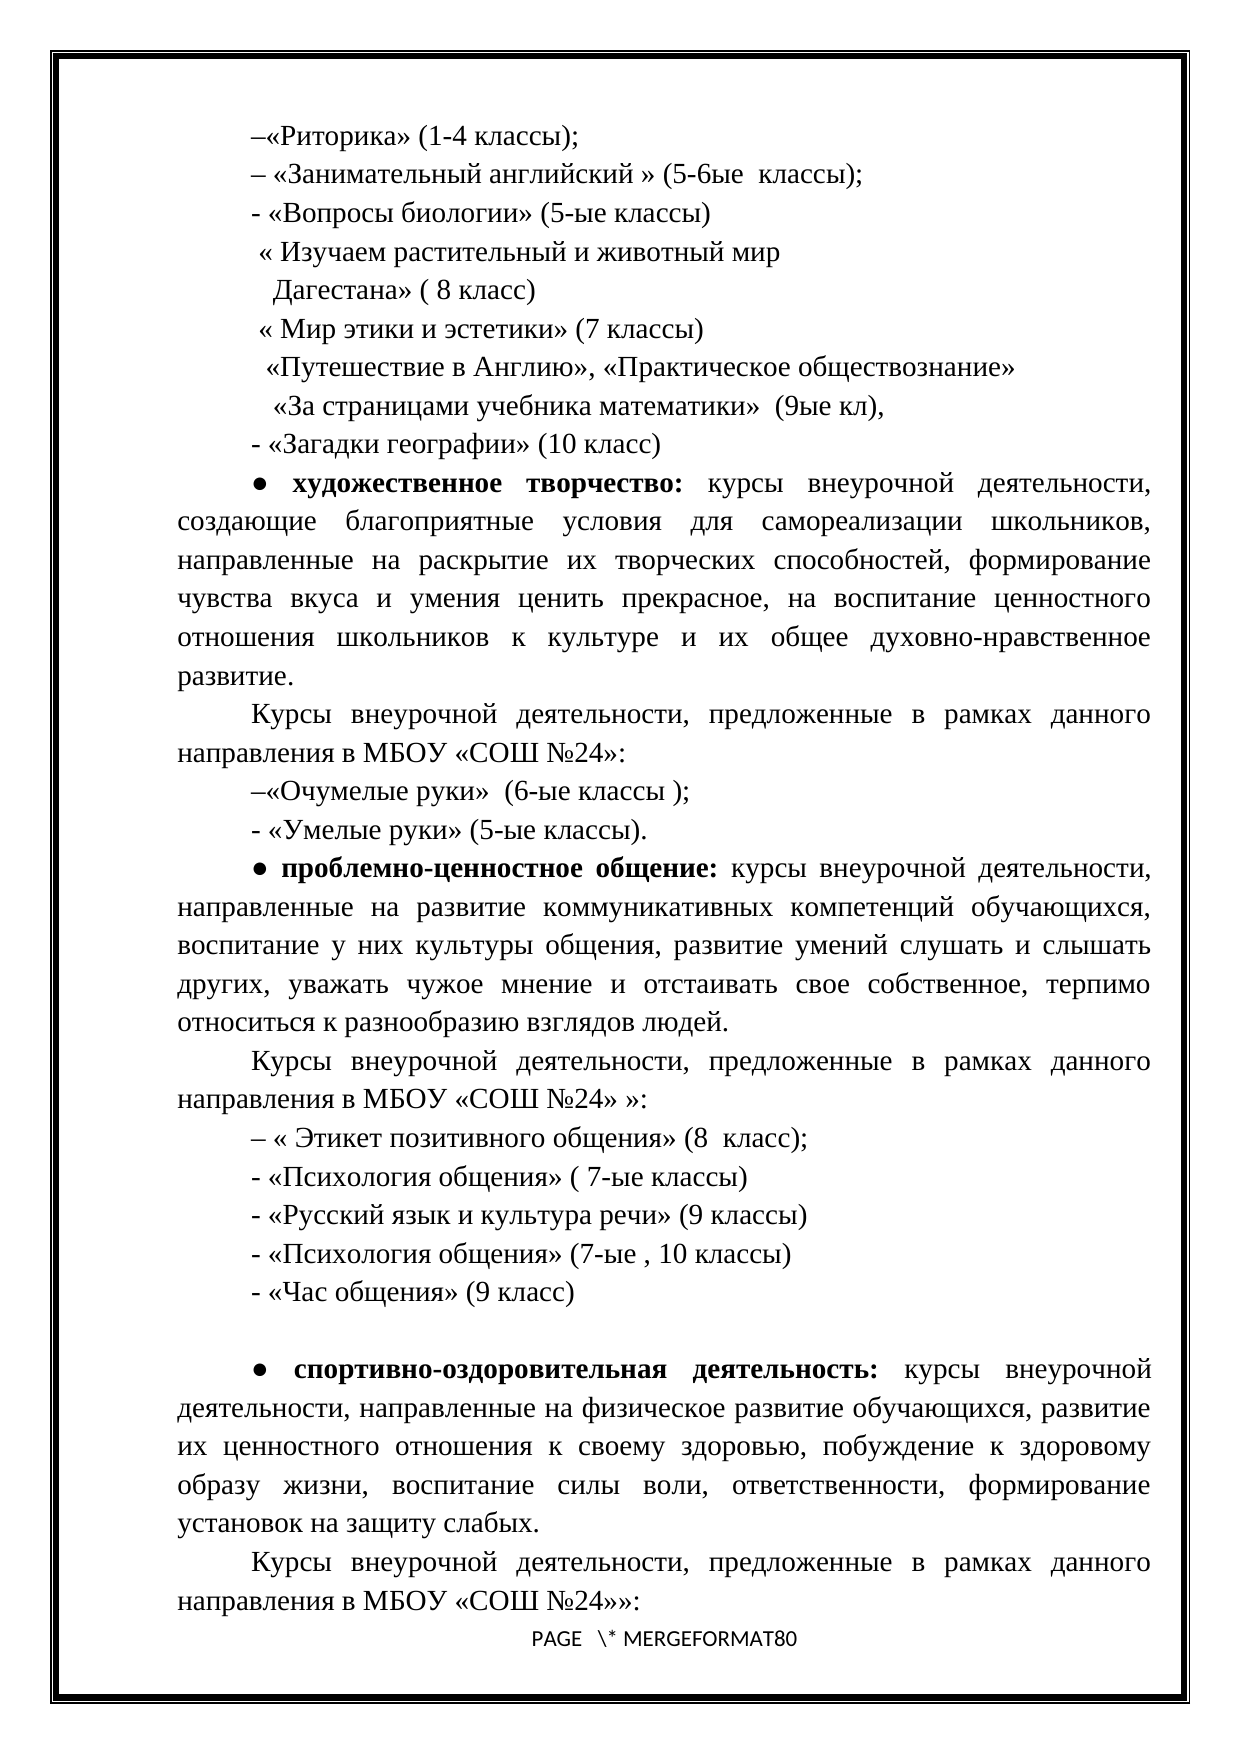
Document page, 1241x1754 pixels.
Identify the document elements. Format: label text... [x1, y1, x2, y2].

text – «Занимательный английский » (5-6ые классы); [177, 157, 1152, 190]
text ● художественное творчество: курсы внеурочной деятельности, создающие благоприятные условия для самореализации школьников, направленные на раскрытие их творческих способностей, формирование чувства вкуса и умения ценить прекрасное, на воспитание ценностного отношения школьников к культуре и их общее духовно-нравственное развитие. [177, 465, 1152, 691]
text - «Загадки географии» (10 класс) [177, 426, 1152, 460]
text « Изучаем растительный и животный мир [177, 234, 1152, 267]
text - «Психология общения» (7-ые , 10 классы) [177, 1236, 1152, 1269]
text ● проблемно-ценностное общение: курсы внеурочной деятельности, направленные на развитие коммуникативных компетенций обучающихся, воспитание у них культуры общения, развитие умений слушать и слышать других, уважать чужое мнение и отстаивать свое собственное, терпимо относиться к разнообразию взглядов людей. [177, 850, 1152, 1038]
text « Мир этики и эстетики» (7 классы) [177, 311, 1152, 344]
text - «Русский язык и культура речи» (9 классы) [177, 1197, 1152, 1231]
text Курсы внеурочной деятельности, предложенные в рамках данного направления в МБОУ «СОШ №24»»: [177, 1544, 1152, 1616]
text «За страницами учебника математики» (9ые кл), [177, 388, 1152, 421]
text –«Очумелые руки» (6-ые классы ); [177, 773, 1152, 807]
text - «Умелые руки» (5-ые классы). [177, 812, 1152, 845]
text ● спортивно-оздоровительная деятельность: курсы внеурочной деятельности, направленные на физическое развитие обучающихся, развитие их ценностного отношения к своему здоровью, побуждение к здоровому образу жизни, воспитание силы воли, ответственности, формирование установок на защиту слабых. [177, 1351, 1152, 1539]
text – « Этикет позитивного общения» (8 класс); [177, 1120, 1152, 1154]
text Дагестана» ( 8 класс) [177, 272, 1152, 306]
text Курсы внеурочной деятельности, предложенные в рамках данного направления в МБОУ «СОШ №24»: [177, 696, 1152, 768]
text - «Вопросы биологии» (5-ые классы) [177, 195, 1152, 229]
text Курсы внеурочной деятельности, предложенные в рамках данного направления в МБОУ «СОШ №24» »: [177, 1043, 1152, 1115]
text «Путешествие в Англию», «Практическое обществознание» [177, 349, 1152, 383]
text - «Психология общения» ( 7-ые классы) [177, 1159, 1152, 1192]
text –«Риторика» (1-4 классы); [177, 118, 1152, 152]
text - «Час общения» (9 класс) [177, 1274, 1152, 1308]
